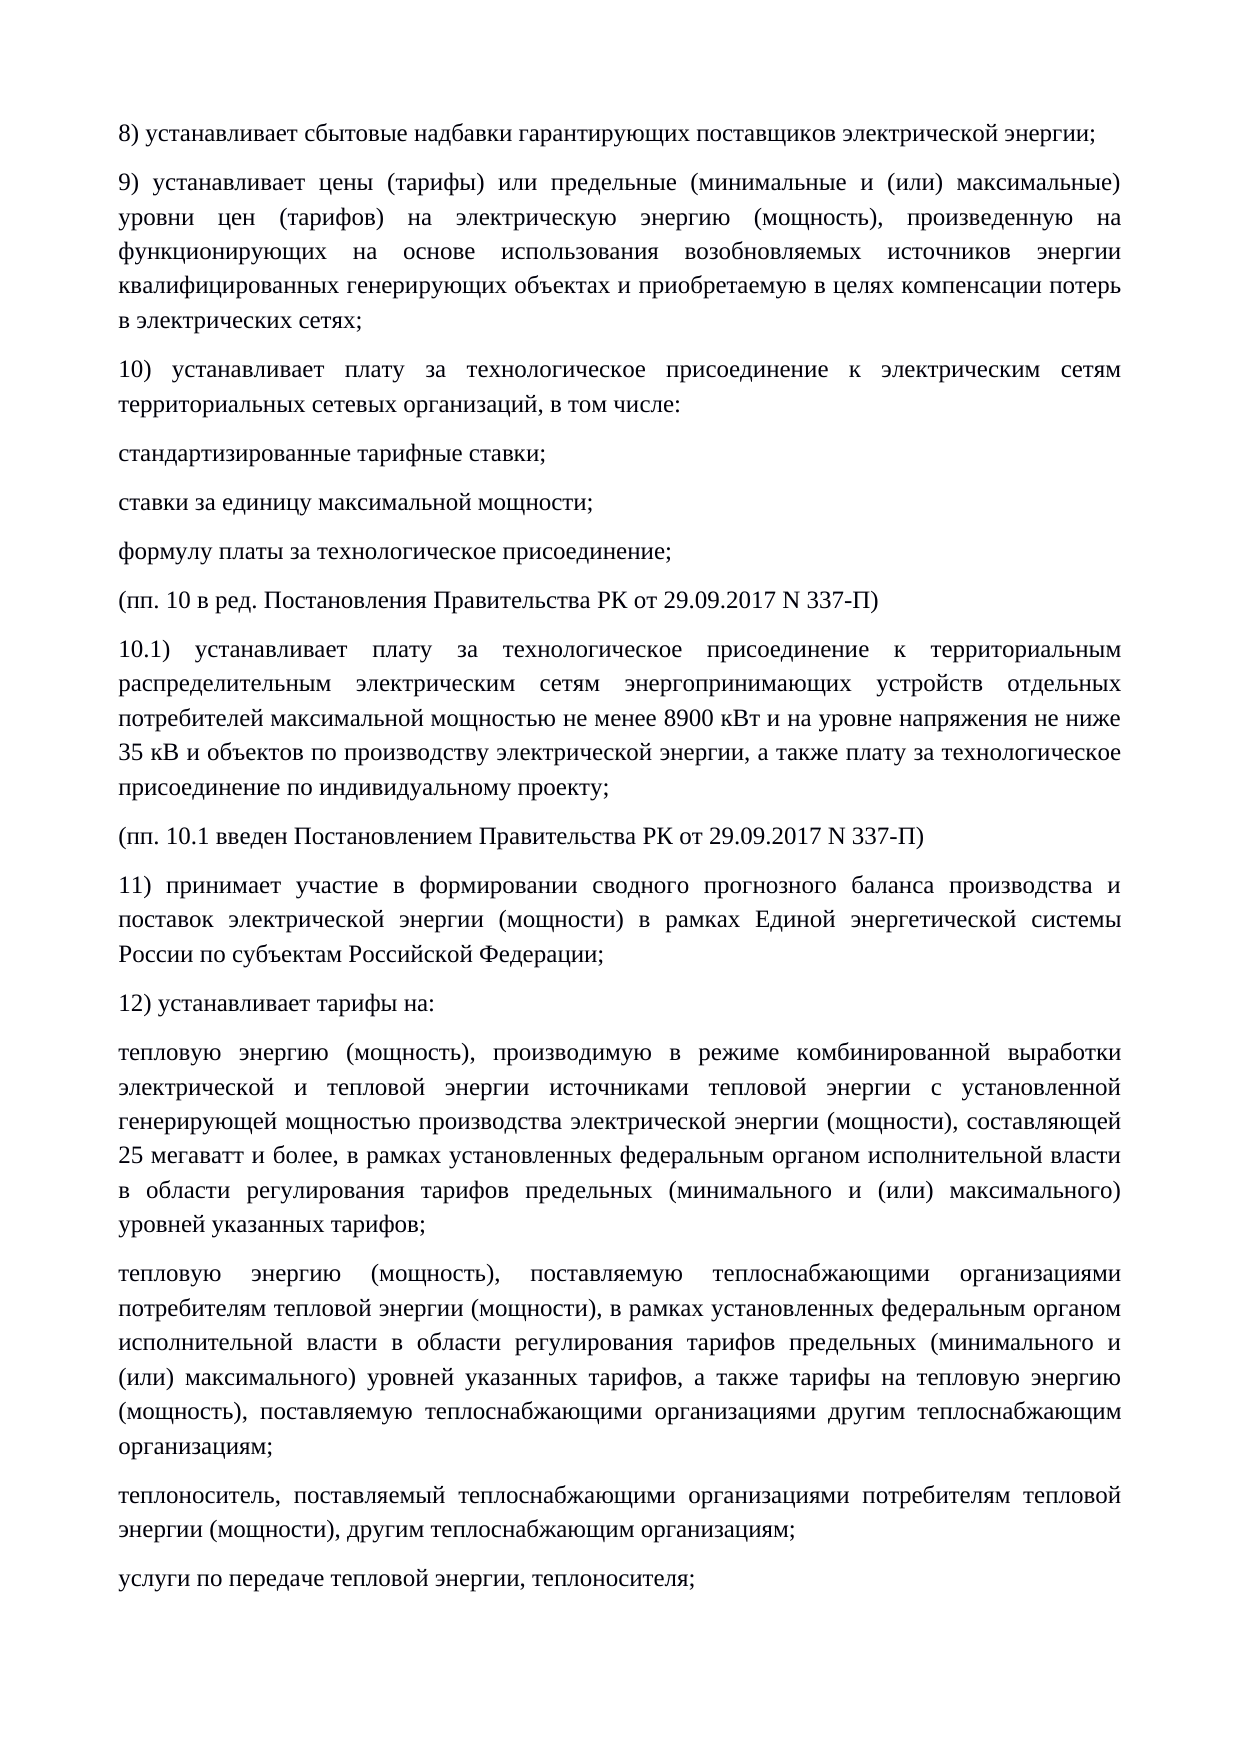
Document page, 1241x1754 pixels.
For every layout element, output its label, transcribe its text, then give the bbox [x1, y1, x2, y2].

text 12) устанавливает тарифы на: [118, 988, 1122, 1017]
text 8) устанавливает сбытовые надбавки гарантирующих поставщиков электрической энергии; [118, 118, 1122, 147]
text 9) устанавливает цены (тарифы) или предельные (минимальные и (или) максимальные) уровни цен (тарифов) на электрическую энергию (мощность), произведенную на функционирующих на основе использования возобновляемых источников энергии квалифицированных генерирующих объектах и приобретаемую в целях компенсации потерь в электрических сетях; [118, 167, 1122, 334]
text стандартизированные тарифные ставки; [118, 438, 1122, 466]
text 10) устанавливает плату за технологическое присоединение к электрическим сетям территориальных сетевых организаций, в том числе: [118, 354, 1122, 417]
text (пп. 10 в ред. Постановления Правительства РК от 29.09.2017 N 337-П) [118, 585, 1122, 614]
text теплоноситель, поставляемый теплоснабжающими организациями потребителям тепловой энергии (мощности), другим теплоснабжающим организациям; [118, 1480, 1122, 1543]
text формулу платы за технологическое присоединение; [118, 536, 1122, 564]
text ставки за единицу максимальной мощности; [118, 487, 1122, 516]
text 10.1) устанавливает плату за технологическое присоединение к территориальным распределительным электрическим сетям энергопринимающих устройств отдельных потребителей максимальной мощностью не менее 8900 кВт и на уровне напряжения не ниже 35 кВ и объектов по производству электрической энергии, а также плату за технологическое присоединение по индивидуальному проекту; [118, 634, 1122, 801]
text тепловую энергию (мощность), производимую в режиме комбинированной выработки электрической и тепловой энергии источниками тепловой энергии с установленной генерирующей мощностью производства электрической энергии (мощности), составляющей 25 мегаватт и более, в рамках установленных федеральным органом исполнительной власти в области регулирования тарифов предельных (минимального и (или) максимального) уровней указанных тарифов; [118, 1037, 1122, 1238]
text тепловую энергию (мощность), поставляемую теплоснабжающими организациями потребителям тепловой энергии (мощности), в рамках установленных федеральным органом исполнительной власти в области регулирования тарифов предельных (минимального и (или) максимального) уровней указанных тарифов, а также тарифы на тепловую энергию (мощность), поставляемую теплоснабжающими организациями другим теплоснабжающим организациям; [118, 1258, 1122, 1460]
text 11) принимает участие в формировании сводного прогнозного баланса производства и поставок электрической энергии (мощности) в рамках Единой энергетической системы России по субъектам Российской Федерации; [118, 870, 1122, 968]
text услуги по передаче тепловой энергии, теплоносителя; [118, 1563, 1122, 1592]
text (пп. 10.1 введен Постановлением Правительства РК от 29.09.2017 N 337-П) [118, 821, 1122, 850]
